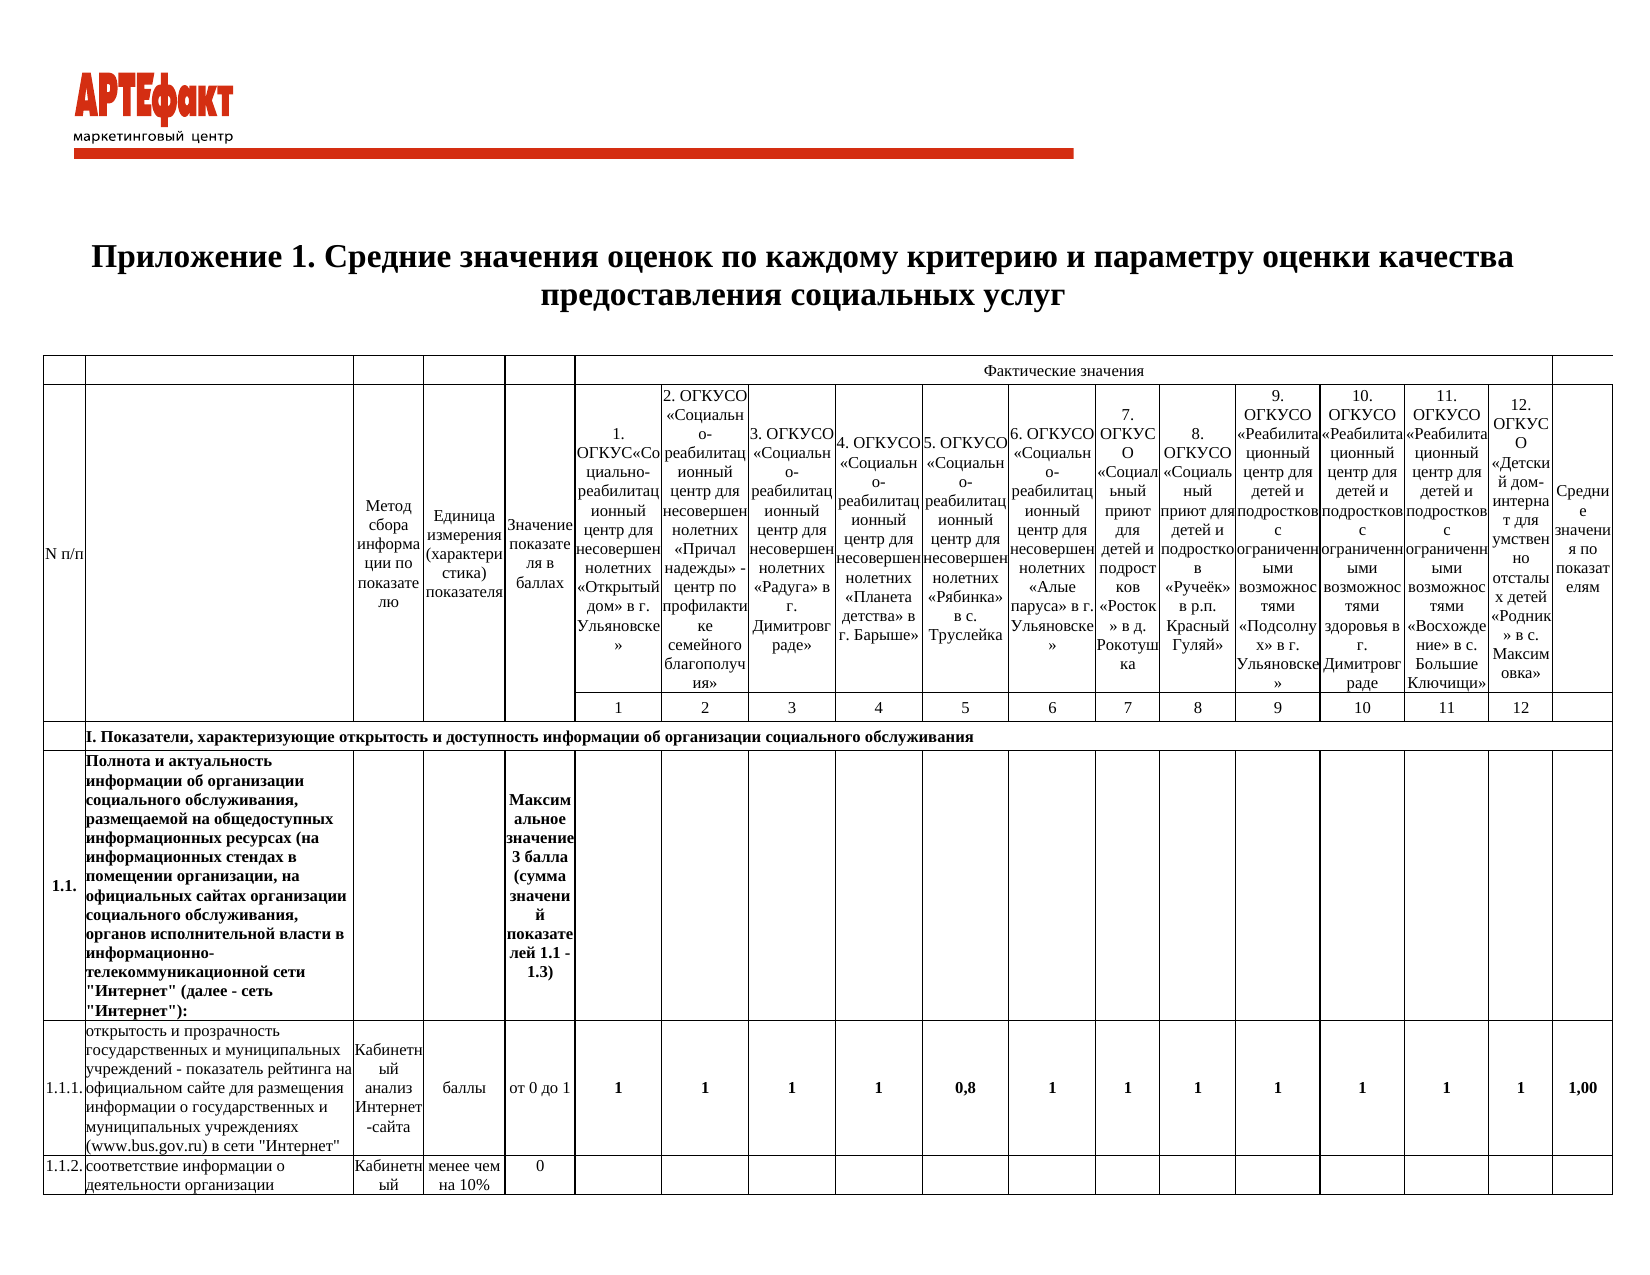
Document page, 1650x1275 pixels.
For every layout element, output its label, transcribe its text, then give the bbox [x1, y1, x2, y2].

table_cell [662, 1156, 748, 1194]
table_cell Единица измерения (характеристика) показателя [424, 385, 504, 721]
table_cell 11. ОГКУСО «Реабилитационный центр для детей и подростков с ограниченными возможностями «Восхождение» в с. Большие Ключищи» [1405, 385, 1488, 692]
table_cell 1 [576, 1021, 661, 1155]
table_cell Средние значения по показателям [1553, 385, 1612, 692]
table_cell [1489, 751, 1552, 1019]
table_cell 1 [836, 1021, 922, 1155]
table_cell Кабинетный анализ Интернет-сайта [354, 1021, 423, 1155]
table_cell [1489, 1156, 1552, 1194]
table_cell 1 [1160, 1021, 1235, 1155]
table_header Фактические значения [576, 356, 1552, 384]
table_header [506, 356, 574, 384]
table_cell 8 [1160, 693, 1235, 721]
table_cell 9 [1236, 693, 1319, 721]
table_cell [1405, 1156, 1488, 1194]
table_cell 6 [1009, 693, 1095, 721]
table_cell [576, 751, 661, 1019]
table_cell Максимальное значение 3 балла (сумма значений показателей 1.1 - 1.3) [506, 751, 574, 1019]
table_cell 1 [1009, 1021, 1095, 1155]
table_cell [86, 385, 353, 721]
table_cell 1 [1321, 1021, 1404, 1155]
table_cell 3 [749, 693, 835, 721]
table_cell 7 [1096, 693, 1159, 721]
table_header [44, 356, 85, 384]
table_cell 1 [749, 1021, 835, 1155]
table_cell 1 [1236, 1021, 1319, 1155]
table_cell от 0 до 1 [506, 1021, 574, 1155]
table_header [86, 356, 353, 384]
table_cell 2. ОГКУСО «Социально-реабилитационный центр для несовершеннолетних «Причал надежды» - центр по профилактике семейного благополучия» [662, 385, 748, 692]
table_cell 3. ОГКУСО «Социально-реабилитационный центр для несовершеннолетних «Радуга» в г. Димитровграде» [749, 385, 835, 692]
table_cell 4. ОГКУСО «Социально-реабилитационный центр для несовершеннолетних «Планета детства» в г. Барыше» [836, 385, 922, 692]
table_cell 2 [662, 693, 748, 721]
table_cell Полнота и актуальность информации об организации социального обслуживания, размещаемой на общедоступных информационных ресурсах (на информационных стендах в помещении организации, на официальных сайтах организации социального обслуживания, органов исполнительной власти в информационно-телекоммуникационной сети "Интернет" (далее - сеть "Интернет"): [86, 751, 353, 1019]
table_cell [1553, 1156, 1612, 1194]
table_cell 12 [1489, 693, 1552, 721]
table_cell 1 [1096, 1021, 1159, 1155]
table_cell [749, 751, 835, 1019]
table_cell [1009, 1156, 1095, 1194]
table_cell 8. ОГКУСО «Социальный приют для детей и подростков «Ручеёк» в р.п. Красный Гуляй» [1160, 385, 1235, 692]
subtitle Приложение 1. Средние значения оценок по каждому критерию и параметру оценки качества предоставления социальных услуг [74, 236, 1532, 313]
table_cell [576, 1156, 661, 1194]
table_cell Кабинетный анализ Интернет-сайта [354, 1156, 423, 1194]
table_cell 1 [1405, 1021, 1488, 1155]
table_cell [923, 751, 1008, 1019]
table_cell [1160, 1156, 1235, 1194]
table_cell открытость и прозрачность государственных и муниципальных учреждений - показатель рейтинга на официальном сайте для размещения информации о государственных и муниципальных учреждениях (www.bus.gov.ru) в сети "Интернет" [86, 1021, 353, 1155]
table_cell [424, 751, 504, 1019]
table_cell 1. ОГКУС«Социально-реабилитационный центр для несовершеннолетних «Открытый дом» в г. Ульяновске» [576, 385, 661, 692]
table_cell [1553, 751, 1612, 1019]
table_cell [836, 1156, 922, 1194]
table_cell 6. ОГКУСО «Социально-реабилитационный центр для несовершеннолетних «Алые паруса» в г. Ульяновске» [1009, 385, 1095, 692]
table_cell 0,8 [923, 1021, 1008, 1155]
table_cell [1009, 751, 1095, 1019]
table_cell 1 [576, 693, 661, 721]
table_cell [662, 751, 748, 1019]
table_header [354, 356, 423, 384]
table_cell 1 [1489, 1021, 1552, 1155]
table_cell [1321, 751, 1404, 1019]
table_cell 11 [1405, 693, 1488, 721]
table_cell 4 [836, 693, 922, 721]
table_cell [1405, 751, 1488, 1019]
table_cell 1.1. [44, 751, 85, 1019]
table_cell 9. ОГКУСО «Реабилитационный центр для детей и подростков с ограниченными возможностями «Подсолнух» в г. Ульяновске» [1236, 385, 1319, 692]
table_cell 5 [923, 693, 1008, 721]
table_cell менее чем на 10% [424, 1156, 504, 1194]
table_cell [1096, 751, 1159, 1019]
table_cell [923, 1156, 1008, 1194]
table_cell [1236, 751, 1319, 1019]
table_cell [1321, 1156, 1404, 1194]
table_cell 1,00 [1553, 1021, 1612, 1155]
table_cell 0 [506, 1156, 574, 1194]
table_cell 12. ОГКУСО «Детский дом-интернат для умственно отсталых детей «Родник» в с. Максимовка» [1489, 385, 1552, 692]
table_cell 10. ОГКУСО «Реабилитационный центр для детей и подростков с ограниченными возможностями здоровья в г. Димитровграде [1321, 385, 1404, 692]
table_cell [836, 751, 922, 1019]
table_cell [749, 1156, 835, 1194]
table_cell [1160, 751, 1235, 1019]
table_cell N п/п [44, 385, 85, 721]
table_cell [1236, 1156, 1319, 1194]
table_cell [1096, 1156, 1159, 1194]
table_cell Метод сбора информации по показателю [354, 385, 423, 721]
table_header [1553, 356, 1613, 384]
table_cell 1.1.2. [44, 1156, 85, 1194]
table_cell баллы [424, 1021, 504, 1155]
table_cell [44, 722, 85, 750]
table_cell 5. ОГКУСО «Социально-реабилитационный центр для несовершеннолетних «Рябинка» в с. Труслейка [923, 385, 1008, 692]
table_cell 1 [662, 1021, 748, 1155]
table_header [424, 356, 504, 384]
table_cell Значение показателя в баллах [506, 385, 574, 721]
table_cell [1553, 693, 1612, 721]
table_cell [354, 751, 423, 1019]
table_cell 10 [1321, 693, 1404, 721]
table_cell I. Показатели, характеризующие открытость и доступность информации об организации социального обслуживания [86, 722, 1612, 750]
table_cell 1.1.1. [44, 1021, 85, 1155]
table_cell 7. ОГКУСО «Социальный приют для детей и подростков «Росток» в д. Рокотушка [1096, 385, 1159, 692]
